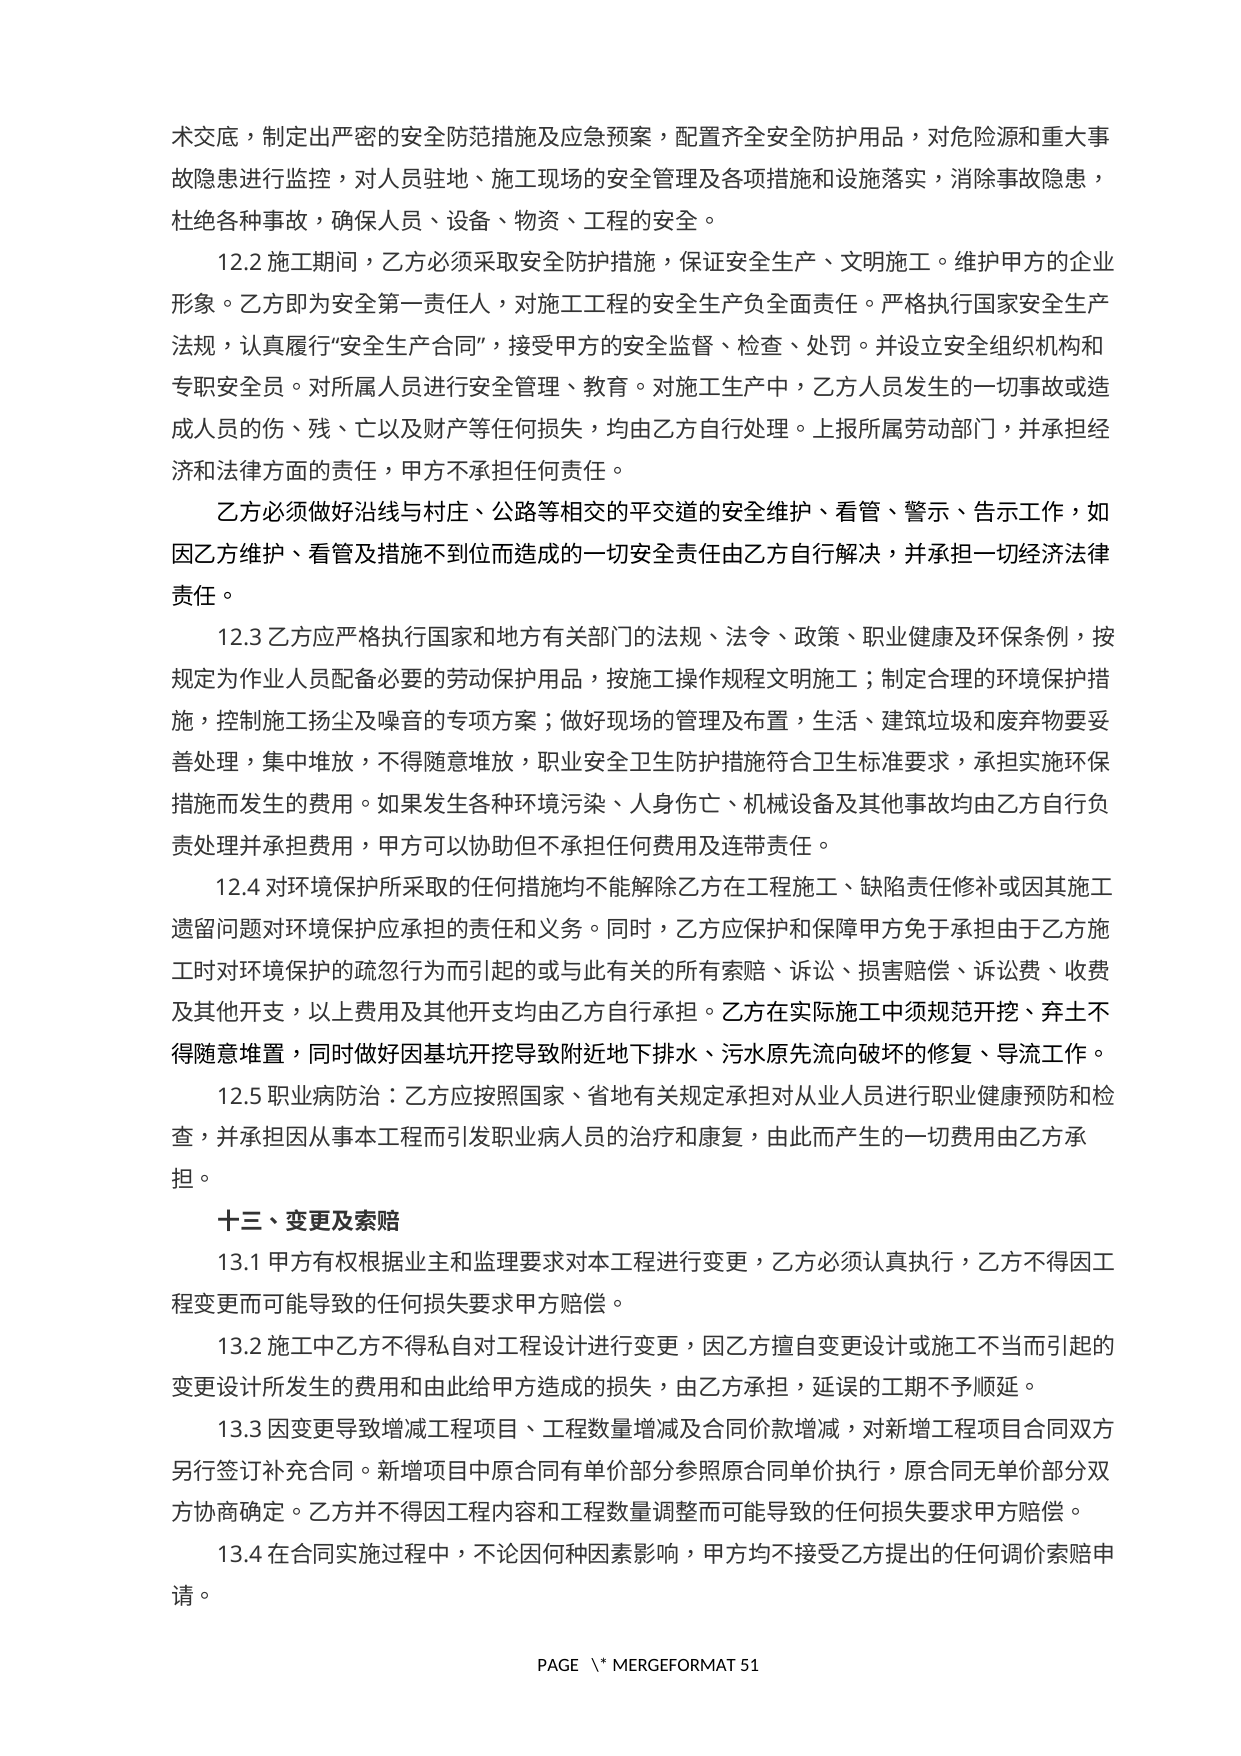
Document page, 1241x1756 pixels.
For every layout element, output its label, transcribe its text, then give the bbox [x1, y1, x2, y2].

text 13.3因变更导致增减工程项目、工程数量增减及合同价款增减，对新增工程项目合同双方另行签订补充合同。新增项目中原合同有单价部分参照原合同单价执行，原合同无单价部分双方协商确定。乙方并不得因工程内容和工程数量调整而可能导致的任何损失要求甲方赔偿。 [171, 1404, 1121, 1529]
text 12.3乙方应严格执行国家和地方有关部门的法规、法令、政策、职业健康及环保条例，按规定为作业人员配备必要的劳动保护用品，按施工操作规程文明施工；制定合理的环境保护措施，控制施工扬尘及噪音的专项方案；做好现场的管理及布置，生活、建筑垃圾和废弃物要妥善处理，集中堆放，不得随意堆放，职业安全卫生防护措施符合卫生标准要求，承担实施环保措施而发生的费用。如果发生各种环境污染、人身伤亡、机械设备及其他事故均由乙方自行负责处理并承担费用，甲方可以协助但不承担任何费用及连带责任。 [171, 612, 1121, 862]
text 12.5职业病防治：乙方应按照国家、省地有关规定承担对从业人员进行职业健康预防和检查，并承担因从事本工程而引发职业病人员的治疗和康复，由此而产生的一切费用由乙方承担。 [171, 1071, 1121, 1196]
text 13.1甲方有权根据业主和监理要求对本工程进行变更，乙方必须认真执行，乙方不得因工程变更而可能导致的任何损失要求甲方赔偿。 [171, 1237, 1121, 1321]
text 乙方必须做好沿线与村庄、公路等相交的平交道的安全维护、看管、警示、告示工作，如因乙方维护、看管及措施不到位而造成的一切安全责任由乙方自行解决，并承担一切经济法律责任。 [171, 487, 1121, 612]
text 十三、变更及索赔 [171, 1196, 1121, 1237]
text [171, 112, 1121, 237]
text 12.4对环境保护所采取的任何措施均不能解除乙方在工程施工、缺陷责任修补或因其施工遗留问题对环境保护应承担的责任和义务。同时，乙方应保护和保障甲方免于承担由于乙方施工时对环境保护的疏忽行为而引起的或与此有关的所有索赔、诉讼、损害赔偿、诉讼费、收费及其他开支，以上费用及其他开支均由乙方自行承担。乙方在实际施工中须规范开挖、弃土不得随意堆置，同时做好因基坑开挖导致附近地下排水、污水原先流向破坏的修复、导流工作。 [171, 862, 1121, 1071]
text 12.2施工期间，乙方必须采取安全防护措施，保证安全生产、文明施工。维护甲方的企业形象。乙方即为安全第一责任人，对施工工程的安全生产负全面责任。严格执行国家安全生产法规，认真履行“安全生产合同”，接受甲方的安全监督、检查、处罚。并设立安全组织机构和专职安全员。对所属人员进行安全管理、教育。对施工生产中，乙方人员发生的一切事故或造成人员的伤、残、亡以及财产等任何损失，均由乙方自行处理。上报所属劳动部门，并承担经济和法律方面的责任，甲方不承担任何责任。 [171, 237, 1121, 487]
text 13.2施工中乙方不得私自对工程设计进行变更，因乙方擅自变更设计或施工不当而引起的变更设计所发生的费用和由此给甲方造成的损失，由乙方承担，延误的工期不予顺延。 [171, 1321, 1121, 1404]
text 13.4在合同实施过程中，不论因何种因素影响，甲方均不接受乙方提出的任何调价索赔申请。 [171, 1529, 1121, 1612]
